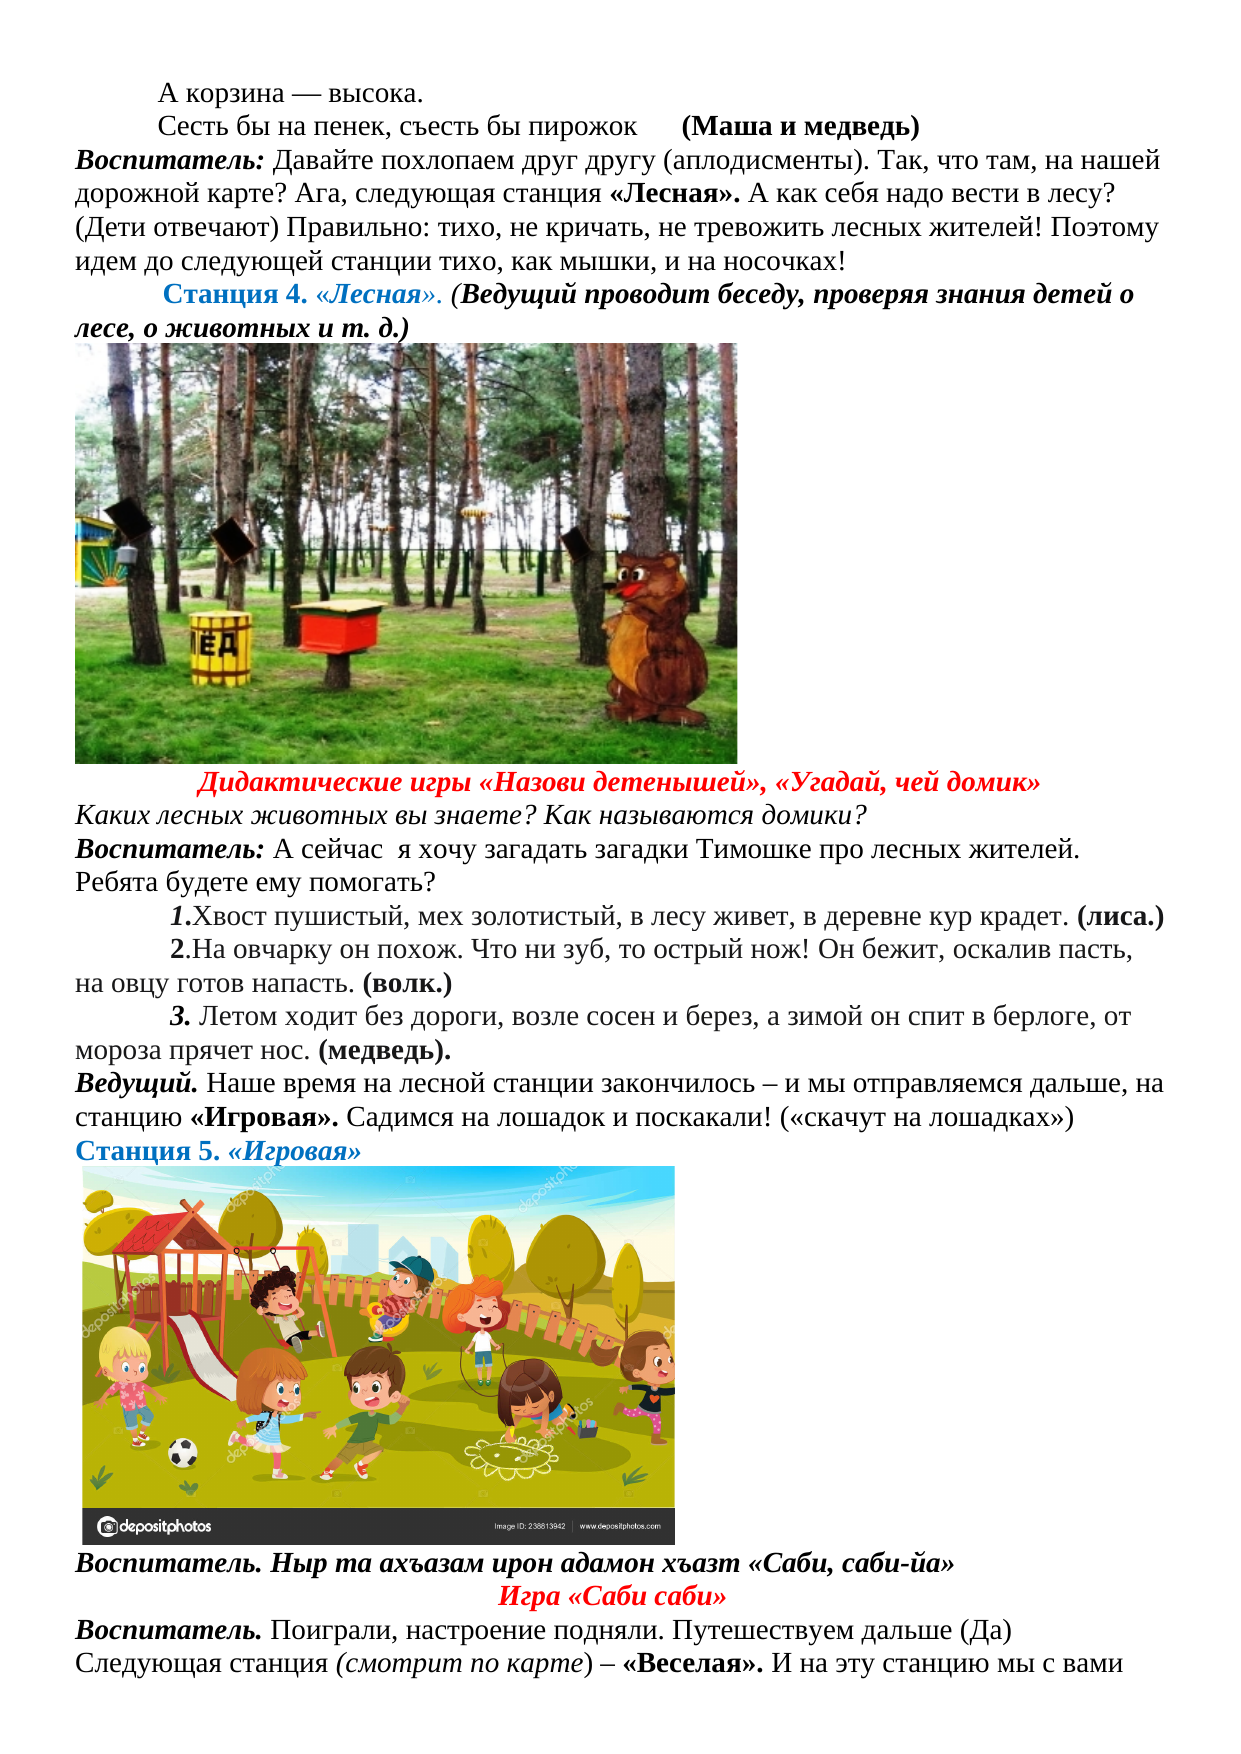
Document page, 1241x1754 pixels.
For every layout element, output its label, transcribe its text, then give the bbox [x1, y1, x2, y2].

text Дидактические игры «Назови детенышей», «Угадай, чей домик» [75, 764, 1165, 797]
text Каких лесных животных вы знаете? Как называются домики? [75, 797, 1165, 831]
text Станция 4. «Лесная». (Ведущий проводит беседу, проверяя знания детей о лесе, о животных и т. д.) [75, 276, 1165, 343]
text Ведущий. Наше время на лесной станции закончилось – и мы отправляемся дальше, на станцию «Игровая». Садимся на лошадок и поскакали! («скачут на лошадках») [75, 1066, 1165, 1133]
picture [75, 343, 738, 764]
text Воспитатель. Ныр та ахъазам ирон адамон хъазт «Саби, саби-йа» [75, 1545, 1165, 1578]
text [75, 1612, 1165, 1679]
text Воспитатель: А сейчас я хочу загадать загадки Тимошке про лесных жителей. Ребята будете ему помогать? [75, 831, 1165, 898]
text 3. Летом ходит без дороги, возле сосен и берез, а зимой он спит в берлоге, от мороза прячет нос. (медведь). [75, 998, 1165, 1066]
text 2.На овчарку он похож. Что ни зуб, то острый нож! Он бежит, оскалив пасть, на овцу готов напасть. (волк.) [452, 931, 1165, 998]
text Станция 5. «Игровая» [75, 1133, 1165, 1166]
text Воспитатель: Давайте похлопаем друг другу (аплодисменты). Так, что там, на нашей дорожной карте? Ага, следующая станция «Лесная». А как себя надо вести в лесу? (Дети отвечают) Правильно: тихо, не кричать, не тревожить лесных жителей! Поэтому идем до следующей станции тихо, как мышки, и на носочках! [75, 142, 1165, 276]
picture [82, 1166, 675, 1545]
text Игра «Саби саби» [75, 1578, 1165, 1612]
